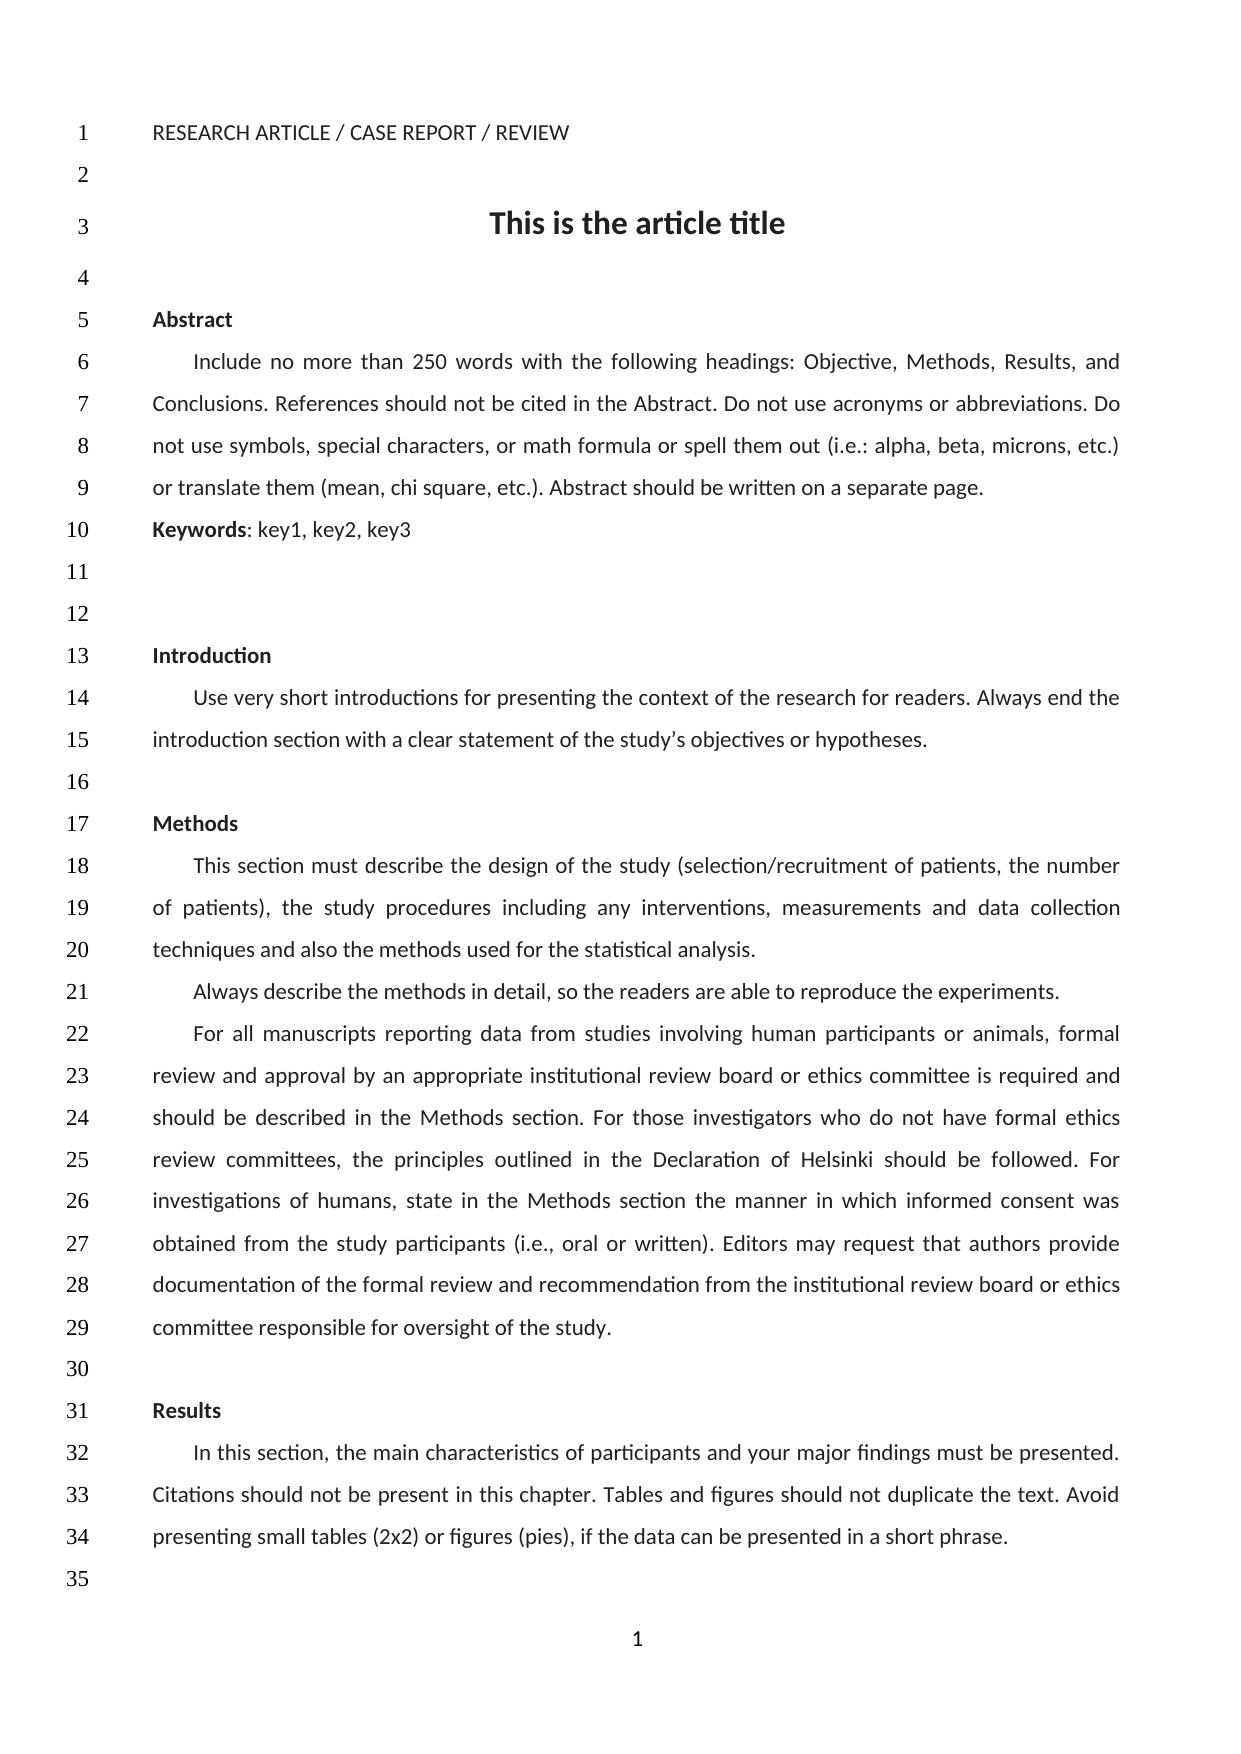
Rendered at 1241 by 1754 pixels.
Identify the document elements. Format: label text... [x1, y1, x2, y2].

text RESEARCH ARTICLE / CASE REPORT / REVIEW [152, 118, 1122, 146]
text Include no more than 250 words with the following headings: Objective, Methods, Results, and Conclusions. References should not be cited in the Abstract. Do not use acronyms or abbreviations. Do not use symbols, special characters, or math formula or spell them out (i.e.: alpha, beta, microns, etc.) or translate them (mean, chi square, etc.). Abstract should be written on a separate page. [152, 347, 1122, 501]
subtitle Abstract [152, 305, 1122, 333]
text This section must describe the design of the study (selection/recruitment of patients, the number of patients), the study procedures including any interventions, measurements and data collection techniques and also the methods used for the statistical analysis. [152, 851, 1122, 963]
text In this section, the main characteristics of participants and your major findings must be presented. Citations should not be present in this chapter. Tables and figures should not duplicate the text. Avoid presenting small tables (2x2) or figures (pies), if the data can be presented in a short phrase. [152, 1438, 1122, 1551]
subtitle This is the article title [152, 202, 1122, 243]
text Keywords: key1, key2, key3 [152, 515, 1122, 543]
subtitle Methods [152, 809, 1122, 837]
text Always describe the methods in detail, so the readers are able to reproduce the experiments. [152, 977, 1122, 1005]
subtitle Results [152, 1397, 1122, 1424]
subtitle Introduction [152, 641, 1122, 669]
text For all manuscripts reporting data from studies involving human participants or animals, formal review and approval by an appropriate institutional review board or ethics committee is required and should be described in the Methods section. For those investigators who do not have formal ethics review committees, the principles outlined in the Declaration of Helsinki should be followed. For investigations of humans, state in the Methods section the manner in which informed consent was obtained from the study participants (i.e., oral or written). Editors may request that authors provide documentation of the formal review and recommendation from the institutional review board or ethics committee responsible for oversight of the study. [152, 1019, 1122, 1341]
text Use very short introductions for presenting the context of the research for readers. Always end the introduction section with a clear statement of the study’s objectives or hypotheses. [152, 683, 1122, 753]
